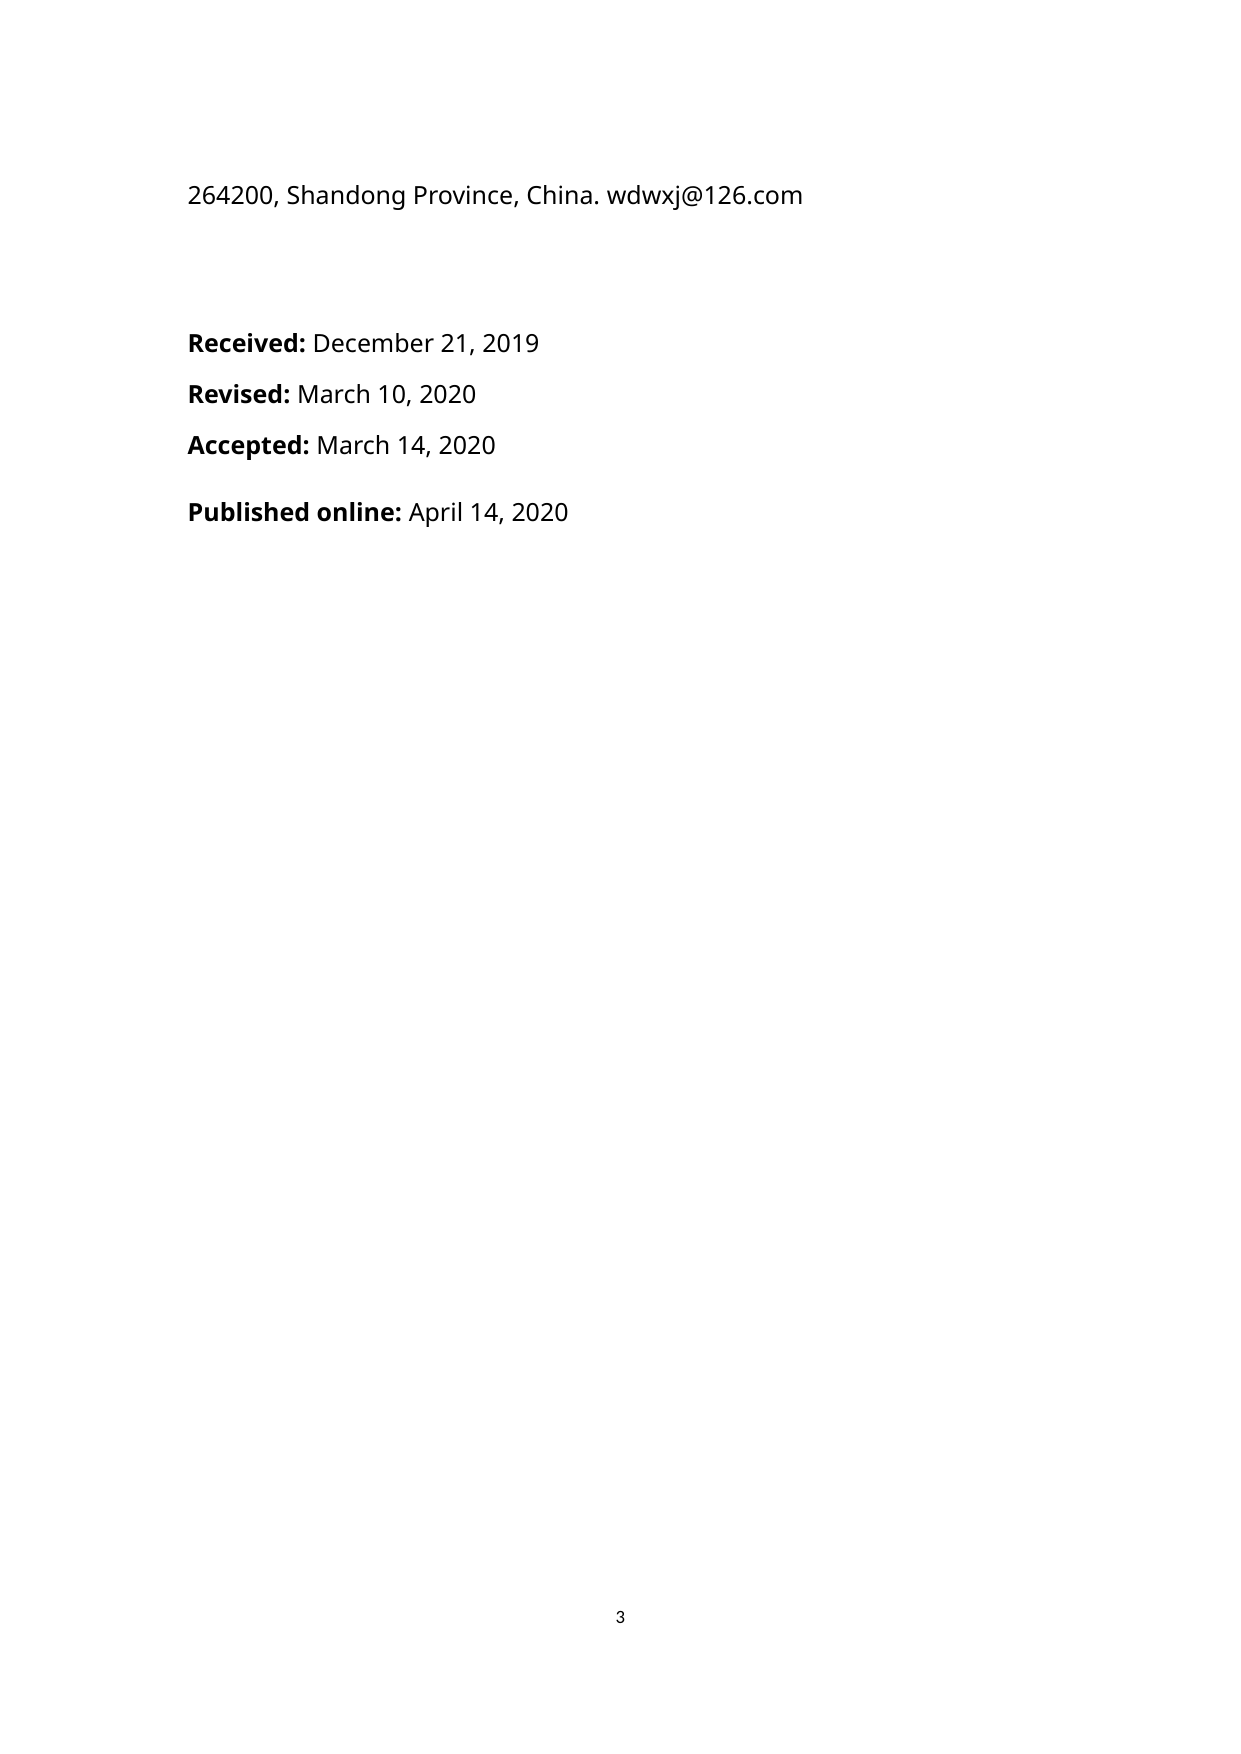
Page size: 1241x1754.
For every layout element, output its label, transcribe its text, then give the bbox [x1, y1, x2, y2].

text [187, 162, 1053, 227]
text Published online: April 14, 2020 [187, 479, 1053, 544]
text Accepted: March 14, 2020 [187, 428, 1053, 462]
text Revised: March 10, 2020 [187, 377, 1053, 411]
text Received: December 21, 2019 [187, 326, 1053, 360]
